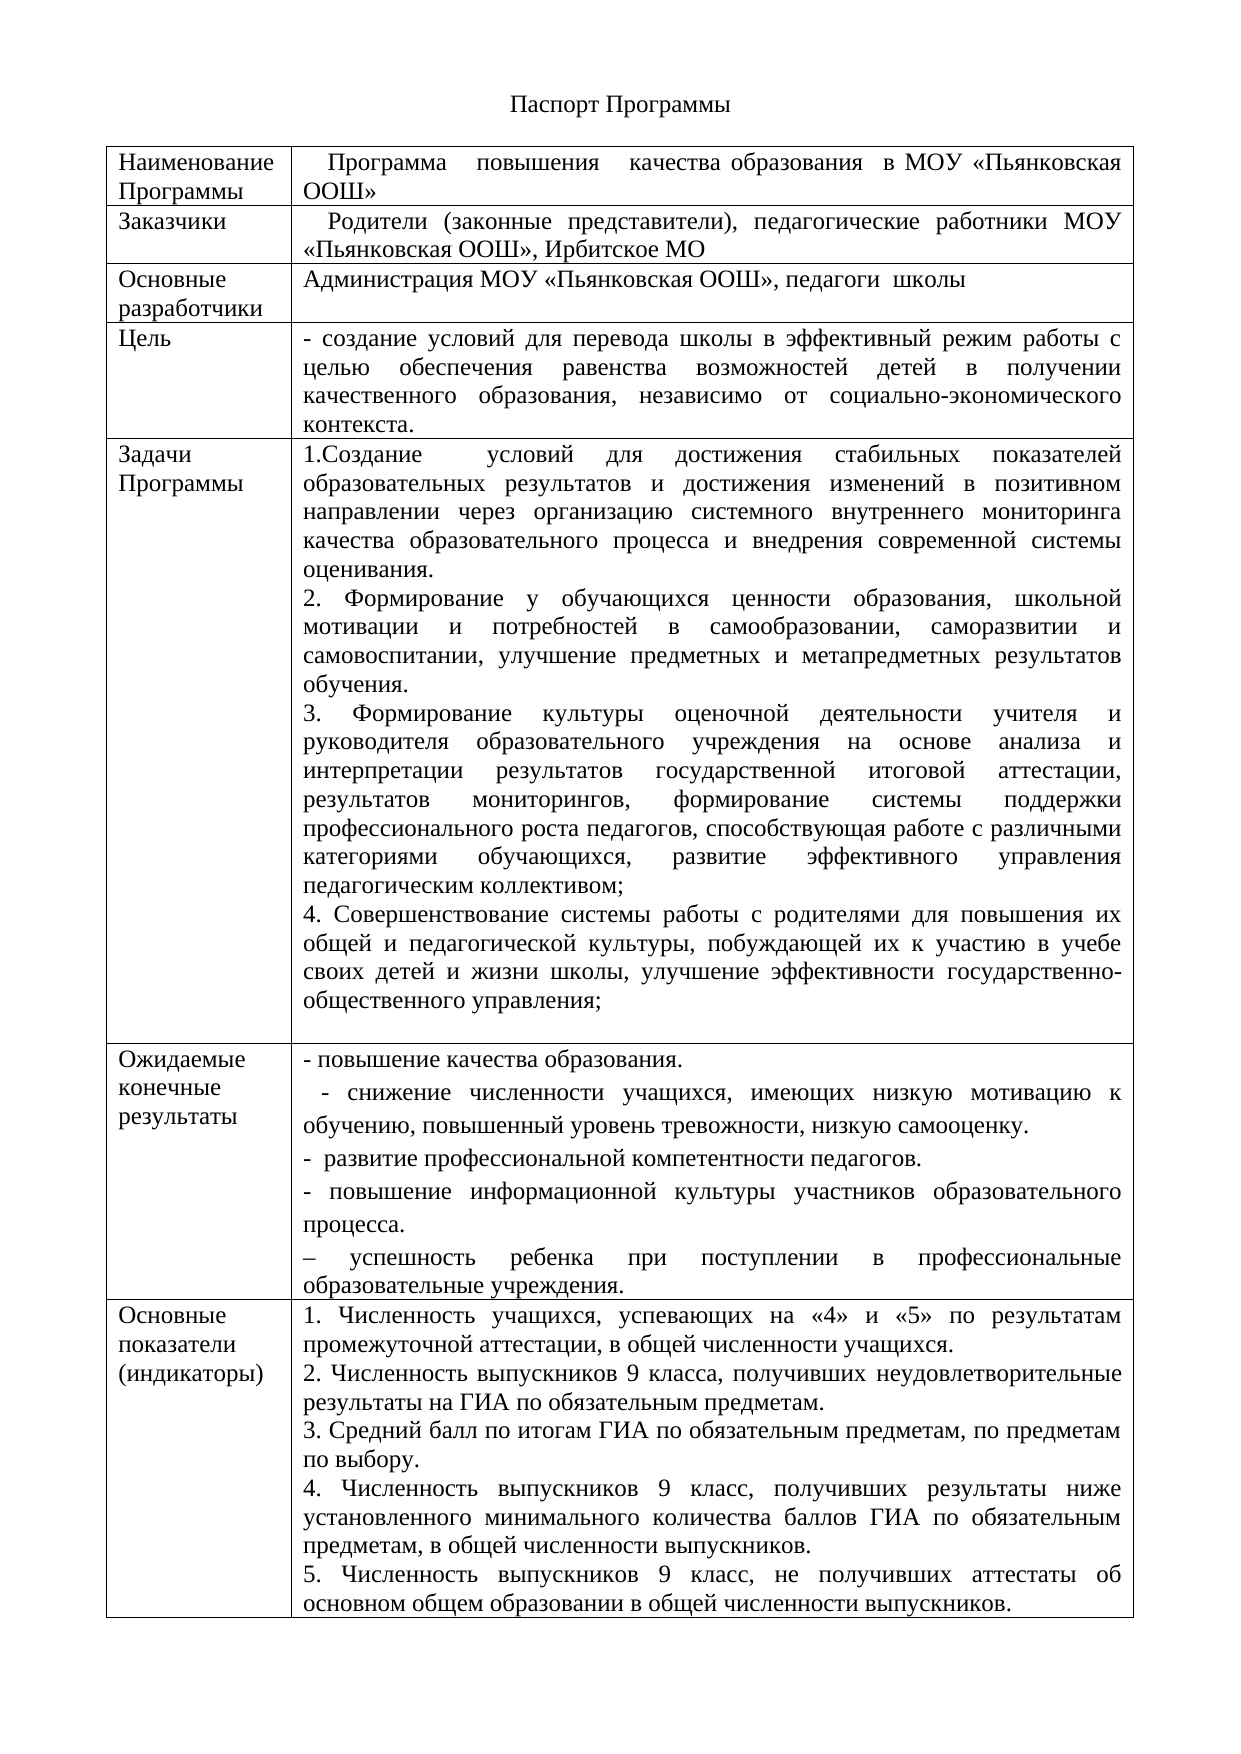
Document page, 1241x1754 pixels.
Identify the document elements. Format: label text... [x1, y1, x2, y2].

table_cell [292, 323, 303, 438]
table_cell Цель [107, 323, 291, 438]
text Паспорт Программы [118, 89, 1122, 117]
table_cell Основные разработчики [107, 264, 291, 322]
table_header Программа повышения качества образования в МОУ «Пьянковская ООШ» [292, 147, 1133, 205]
table_cell Заказчики [107, 206, 291, 263]
table_header Наименование Программы [107, 147, 291, 205]
table_cell Родители (законные представители), педагогические работники МОУ «Пьянковская ООШ», Ирбитское МО [292, 206, 1133, 263]
table_cell Ожидаемые конечные результаты [107, 1044, 291, 1299]
table_cell Задачи Программы [107, 439, 291, 1043]
table_cell 1.Создание условий для достижения стабильных показателей образовательных результатов и достижения изменений в позитивном направлении через организацию системного внутреннего мониторинга качества образовательного процесса и внедрения современной системы оценивания. 2. Формирование у обучающихся ценности образования, школьной мотивации и потребностей в самообразовании, саморазвитии и самовоспитании, улучшение предметных и метапредметных результатов обучения. 3. Формирование культуры оценочной деятельности учителя и руководителя образовательного учреждения на основе анализа и интерпретации результатов государственной итоговой аттестации, результатов мониторингов, формирование системы поддержки профессионального роста педагогов, способствующая работе с различными категориями обучающихся, развитие эффективного управления педагогическим коллективом; 4. Совершенствование системы работы с родителями для повышения их общей и педагогической культуры, побуждающей их к участию в учебе своих детей и жизни школы, улучшение эффективности государственно-общественного управления; [292, 439, 1133, 1043]
table_cell - повышение качества образования. - снижение численности учащихся, имеющих низкую мотивацию к обучению, повышенный уровень тревожности, низкую самооценку. - развитие профессиональной компетентности педагогов. - повышение информационной культуры участников образовательного процесса. – успешность ребенка при поступлении в профессиональные образовательные учреждения. [292, 1044, 1133, 1299]
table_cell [292, 1300, 1133, 1617]
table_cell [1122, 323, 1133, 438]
table_cell Администрация МОУ «Пьянковская ООШ», педагоги школы [292, 264, 1133, 322]
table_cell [107, 1300, 291, 1617]
